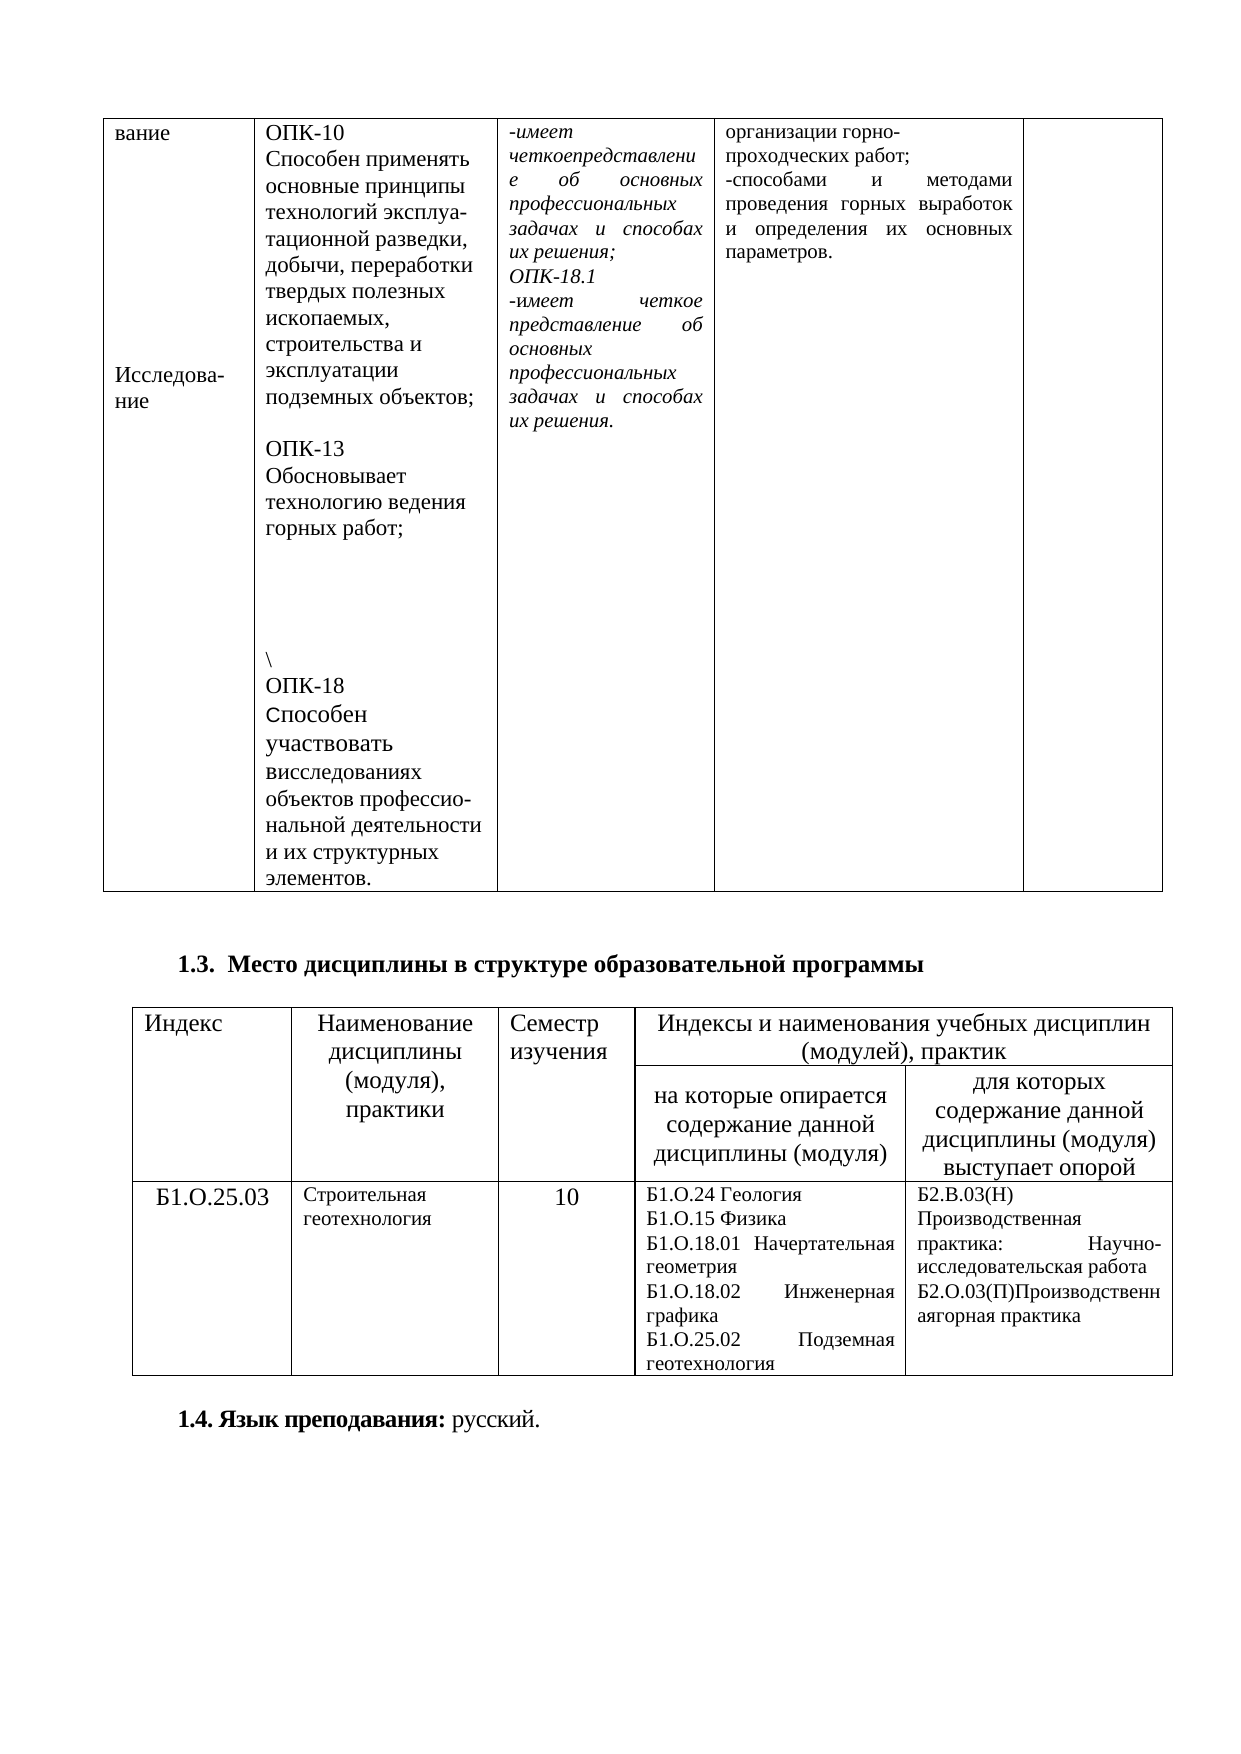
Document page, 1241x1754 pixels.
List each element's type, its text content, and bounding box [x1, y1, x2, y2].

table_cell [104, 119, 254, 891]
table_header Индексы и наименования учебных дисциплин (модулей), практик [636, 1008, 1172, 1065]
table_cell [1024, 119, 1162, 891]
table_header Индекс [133, 1008, 291, 1181]
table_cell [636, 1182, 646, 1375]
text 1.3. Место дисциплины в структуре образовательной программы [177, 949, 1152, 978]
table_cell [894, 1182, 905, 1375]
table_cell Б2.В.03(Н) Производственная практика: Научно-исследовательская работа Б2.О.03(П)Производственнаягорная практика [906, 1182, 1172, 1375]
table_cell 10 [499, 1182, 634, 1375]
table_cell для которых содержание данной дисциплины (модуля) выступает опорой [906, 1066, 1172, 1181]
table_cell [498, 119, 714, 891]
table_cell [715, 119, 1023, 891]
table_cell Б1.О.25.03 [133, 1182, 291, 1375]
table_cell Строительная геотехнология [292, 1182, 498, 1375]
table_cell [255, 119, 497, 891]
table_header Наименование дисциплины (модуля), практики [292, 1008, 498, 1181]
text 1.4. Язык преподавания: русский. [177, 1404, 1152, 1433]
table_header Семестр изучения [499, 1008, 634, 1181]
table_cell на которые опирается содержание данной дисциплины (модуля) [636, 1066, 905, 1181]
